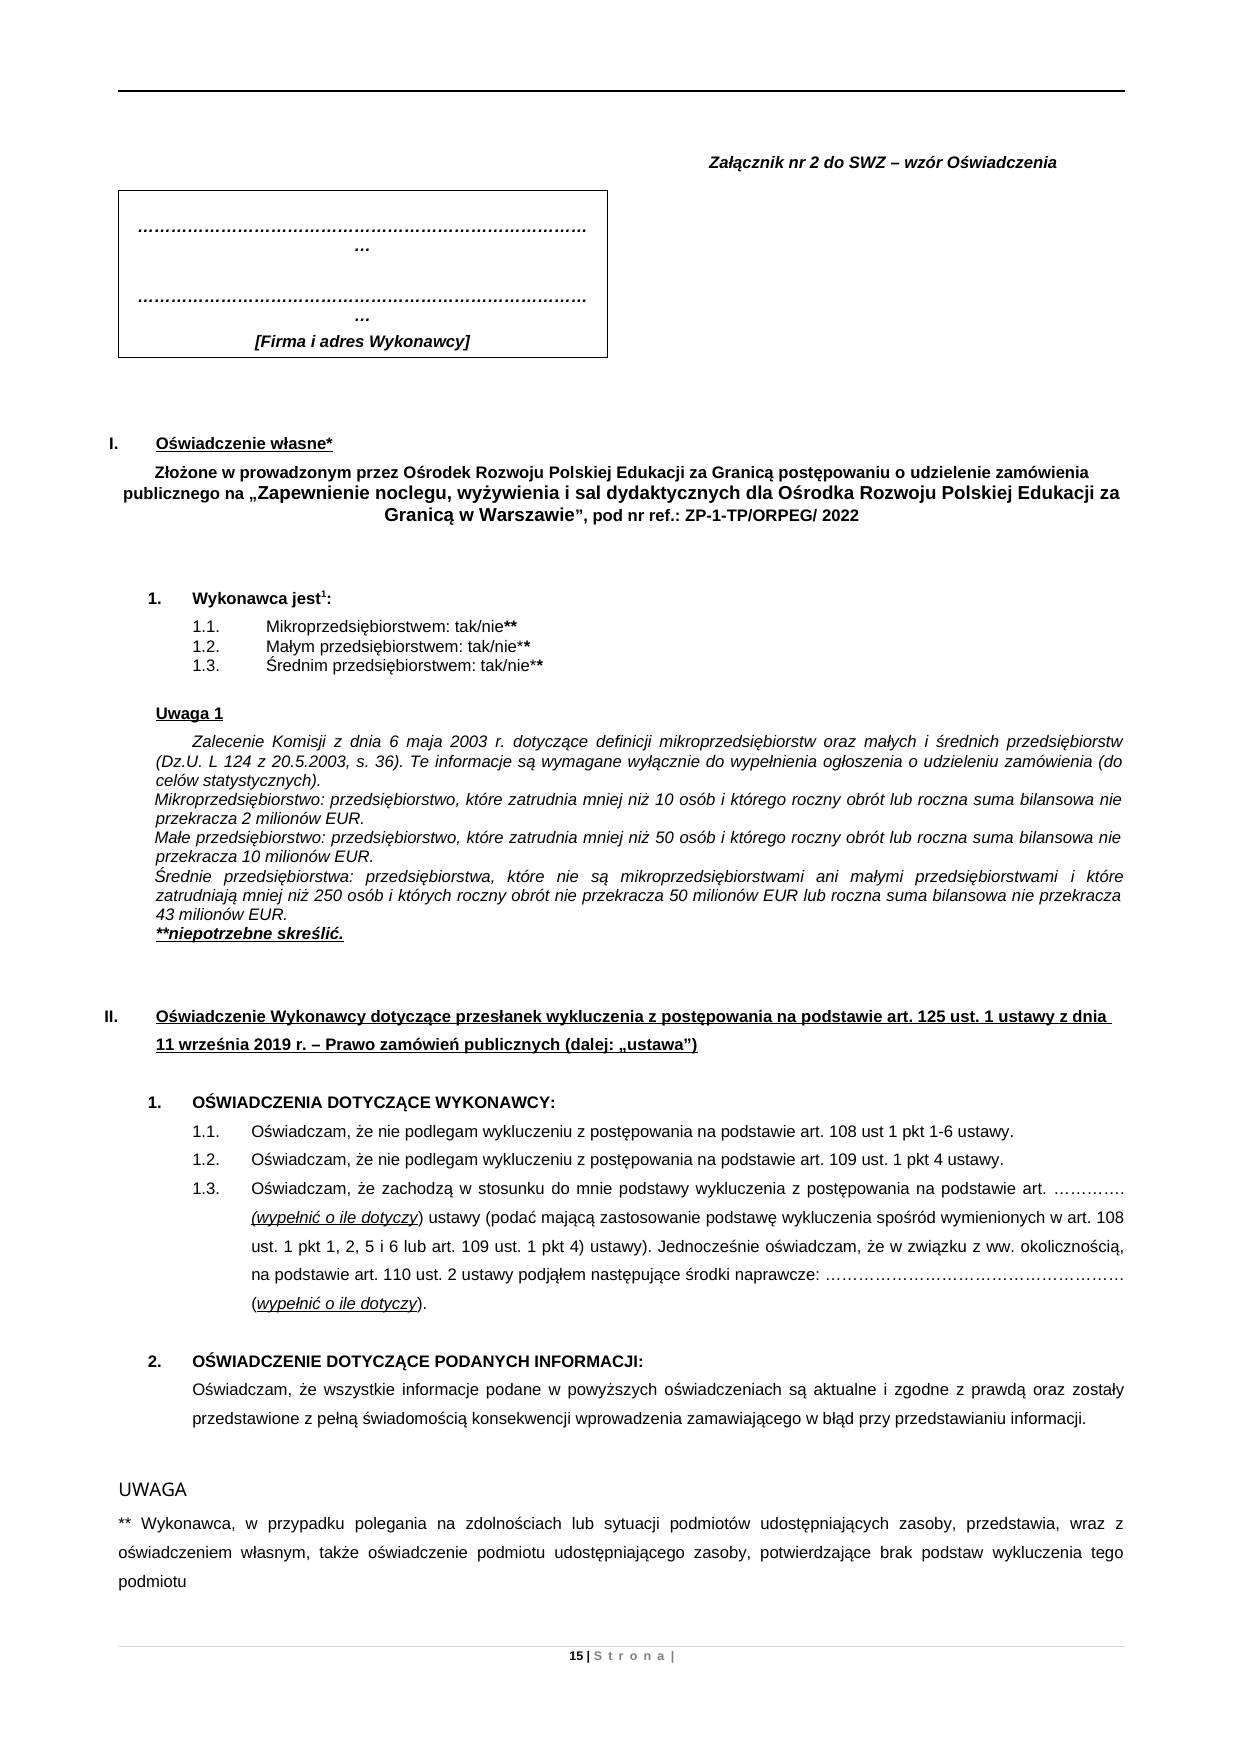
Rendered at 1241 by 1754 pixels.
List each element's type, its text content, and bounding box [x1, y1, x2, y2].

list Małym przedsiębiorstwem: tak/nie** [192, 636, 1125, 656]
text Uwaga 1 [156, 703, 1125, 723]
text Oświadczam, że wszystkie informacje podane w powyższych oświadczeniach są aktualne i zgodne z prawdą oraz zostały przedstawione z pełną świadomością konsekwencji wprowadzenia zamawiającego w błąd przy przedstawianiu informacji. [192, 1380, 1125, 1428]
text Zalecenie Komisji z dnia 6 maja 2003 r. dotyczące definicji mikroprzedsiębiorstw oraz małych i średnich przedsiębiorstw (Dz.U. L 124 z 20.5.2003, s. 36). Te informacje są wymagane wyłącznie do wypełnienia ogłoszenia o udzieleniu zamówienia (do celów statystycznych). [156, 732, 1125, 790]
text Małe przedsiębiorstwo: przedsiębiorstwo, które zatrudnia mniej niż 50 osób i którego roczny obrót lub roczna suma bilansowa nie przekracza 10 milionów EUR. [154, 828, 1125, 866]
list Oświadczam, że zachodzą w stosunku do mnie podstawy wykluczenia z postępowania na podstawie art. …………. (wypełnić o ile dotyczy) ustawy (podać mającą zastosowanie podstawę wykluczenia spośród wymienionych w art. 108 ust. 1 pkt 1, 2, 5 i 6 lub art. 109 ust. 1 pkt 4) ustawy). Jednocześnie oświadczam, że w związku z ww. okolicznością, na podstawie art. 110 ust. 2 ustawy podjąłem następujące środki naprawcze: ……………………………………………… (wypełnić o ile dotyczy). [192, 1179, 1125, 1313]
text ** Wykonawca, w przypadku polegania na zdolnościach lub sytuacji podmiotów udostępniających zasoby, przedstawia, wraz z oświadczeniem własnym, także oświadczenie podmiotu udostępniającego zasoby, potwierdzające brak podstaw wykluczenia tego podmiotu [118, 1514, 1125, 1591]
list Oświadczenie Wykonawcy dotyczące przesłanek wykluczenia z postępowania na podstawie art. 125 ust. 1 ustawy z dnia 11 września 2019 r. – Prawo zamówień publicznych (dalej: „ustawa”) [118, 1006, 1125, 1054]
list Średnim przedsiębiorstwem: tak/nie** [192, 656, 1125, 675]
text Średnie przedsiębiorstwa: przedsiębiorstwa, które nie są mikroprzedsiębiorstwami ani małymi przedsiębiorstwami i które zatrudniają mniej niż 250 osób i których roczny obrót nie przekracza 50 milionów EUR lub roczna suma bilansowa nie przekracza 43 milionów EUR. [154, 866, 1125, 924]
text UWAGA [118, 1476, 1125, 1501]
list Wykonawca jest1: [148, 588, 1125, 608]
text Załącznik nr 2 do SWZ – wzór Oświadczenia [635, 153, 1125, 172]
text **niepotrzebne skreślić. [156, 924, 1125, 943]
list OŚWIADCZENIA DOTYCZĄCE WYKONAWCY: [148, 1093, 1125, 1112]
table_header ………………………………………………………………………… ………………………………………………………………………… [Firma i adres Wykonawcy] [119, 191, 607, 357]
list Mikroprzedsiębiorstwem: tak/nie** [192, 617, 1125, 636]
list OŚWIADCZENIE DOTYCZĄCE PODANYCH INFORMACJI: [148, 1351, 1125, 1371]
text Mikroprzedsiębiorstwo: przedsiębiorstwo, które zatrudnia mniej niż 10 osób i którego roczny obrót lub roczna suma bilansowa nie przekracza 2 milionów EUR. [154, 790, 1125, 828]
text Złożone w prowadzonym przez Ośrodek Rozwoju Polskiej Edukacji za Granicą postępowaniu o udzielenie zamówienia publicznego na „Zapewnienie noclegu, wyżywienia i sal dydaktycznych dla Ośrodka Rozwoju Polskiej Edukacji za Granicą w Warszawie”, pod nr ref.: ZP-1-TP/ORPEG/ 2022 [118, 463, 1125, 525]
list Oświadczam, że nie podlegam wykluczeniu z postępowania na podstawie art. 108 ust 1 pkt 1-6 ustawy. [192, 1121, 1125, 1141]
list Oświadczam, że nie podlegam wykluczeniu z postępowania na podstawie art. 109 ust. 1 pkt 4 ustawy. [192, 1150, 1125, 1169]
list Oświadczenie własne* [118, 434, 1125, 453]
